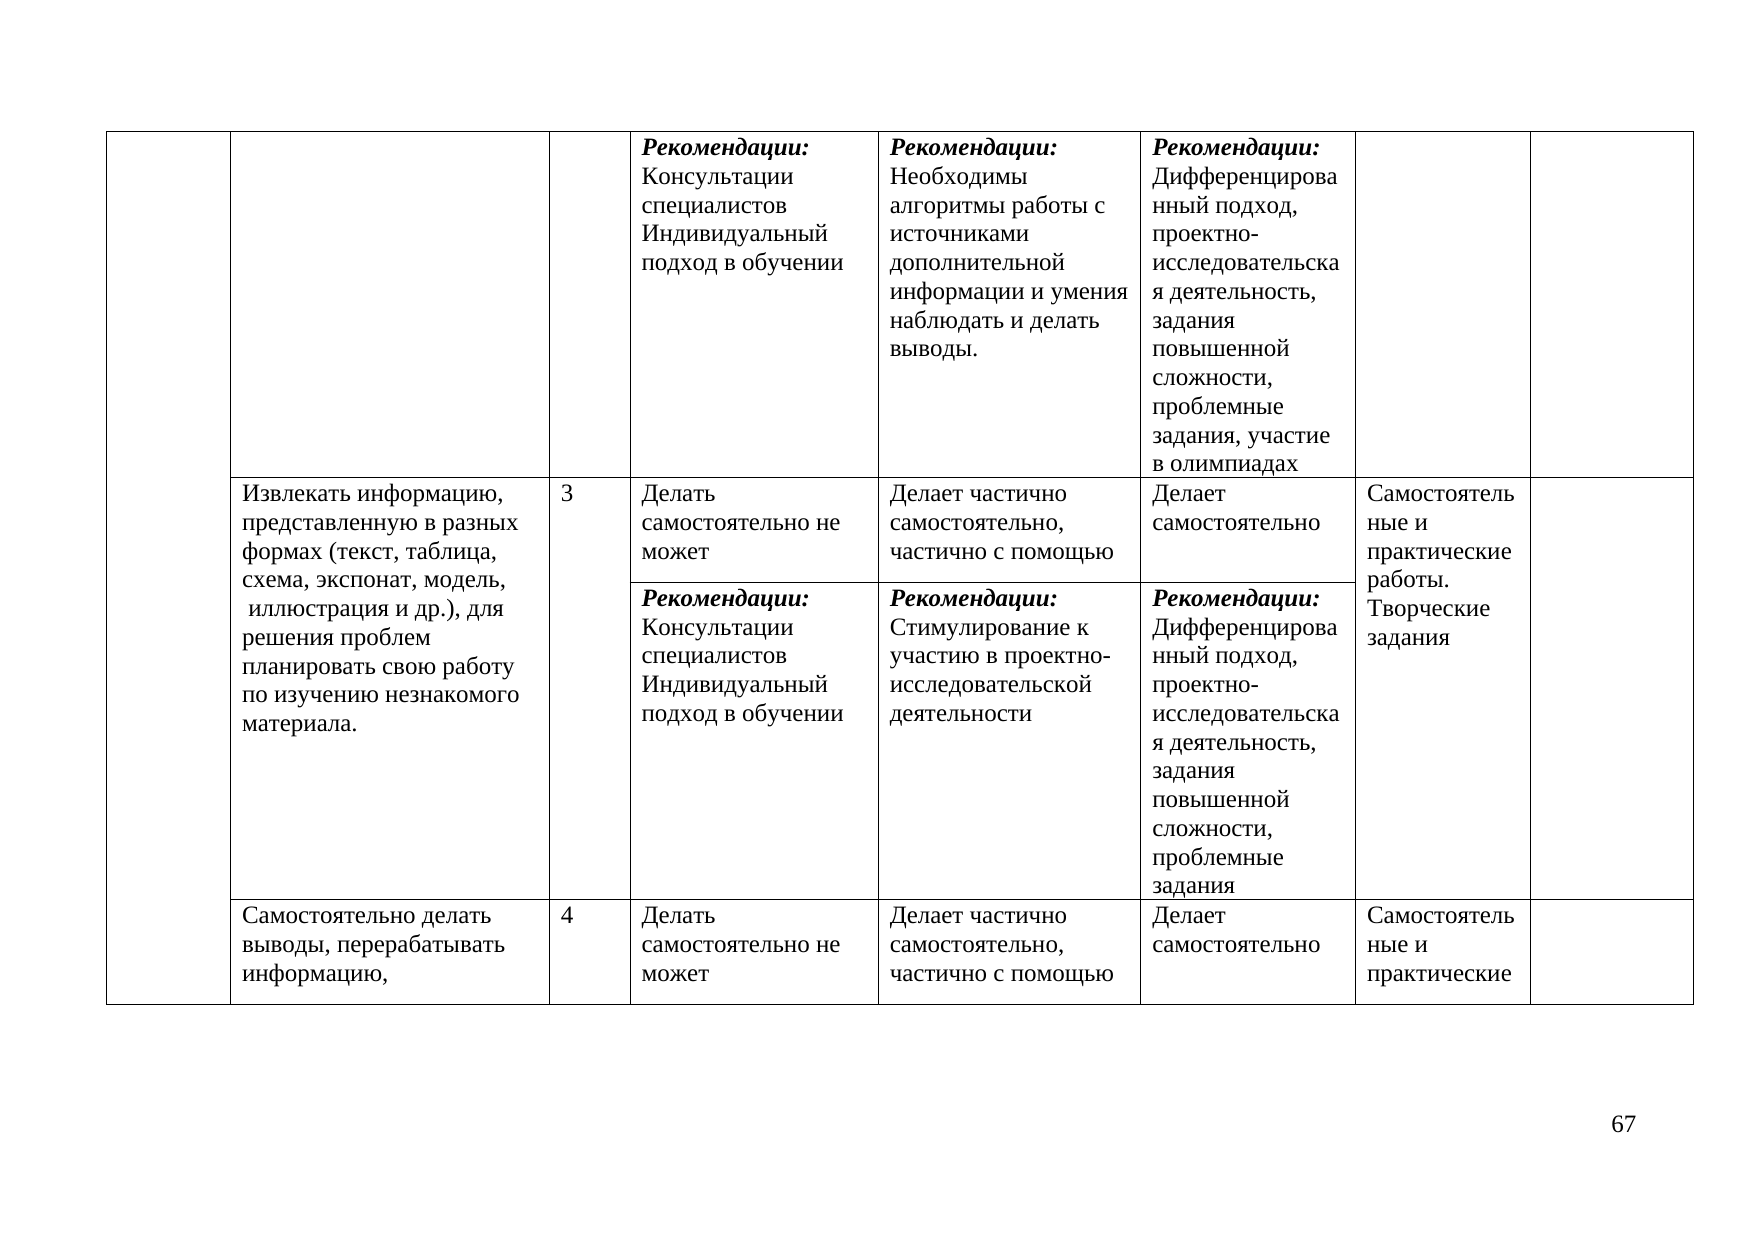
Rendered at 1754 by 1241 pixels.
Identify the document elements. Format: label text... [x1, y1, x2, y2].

table_cell Рекомендации: Дифференцированный подход, проектно-исследовательская деятельность, задания повышенной сложности, проблемные задания, участие в олимпиадах [1141, 132, 1355, 477]
table_cell Рекомендации: Необходимы алгоритмы работы с источниками дополнительной информации и умения наблюдать и делать выводы. [879, 132, 1140, 477]
table_cell Делает частично самостоятельно, частично с помощью [879, 478, 1140, 582]
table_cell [1356, 132, 1530, 477]
table_cell [1531, 132, 1693, 477]
table_cell 4 [550, 900, 630, 1004]
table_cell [231, 132, 549, 477]
table_cell Рекомендации: Стимулирование к участию в проектно- исследовательской деятельности [879, 583, 1140, 899]
table_cell Самостоятельные и практические работы. Творческие задания [1356, 478, 1530, 899]
table_cell Делает частично самостоятельно, частично с помощью [879, 900, 1140, 1004]
table_cell Рекомендации: Консультации специалистов Индивидуальный подход в обучении [631, 132, 878, 477]
table_cell 3 [550, 478, 630, 899]
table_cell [1356, 900, 1530, 1004]
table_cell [231, 900, 549, 1004]
table_cell [1531, 478, 1693, 899]
table_cell Делает самостоятельно [1141, 478, 1355, 582]
table_cell Делает самостоятельно [1141, 900, 1355, 1004]
table_cell Делать самостоятельно не может [631, 900, 878, 1004]
table_cell Рекомендации: Дифференцированный подход, проектно-исследовательская деятельность, задания повышенной сложности, проблемные задания [1141, 583, 1355, 899]
table_cell Извлекать информацию, представленную в разных формах (текст, таблица, схема, экспонат, модель, иллюстрация и др.), для решения проблем планировать свою работу по изучению незнакомого материала. [231, 478, 549, 899]
table_cell Делать самостоятельно не может [631, 478, 878, 582]
table_cell Рекомендации: Консультации специалистов Индивидуальный подход в обучении [631, 583, 878, 899]
table_cell [1531, 900, 1693, 1004]
table_cell 2 [550, 132, 630, 477]
